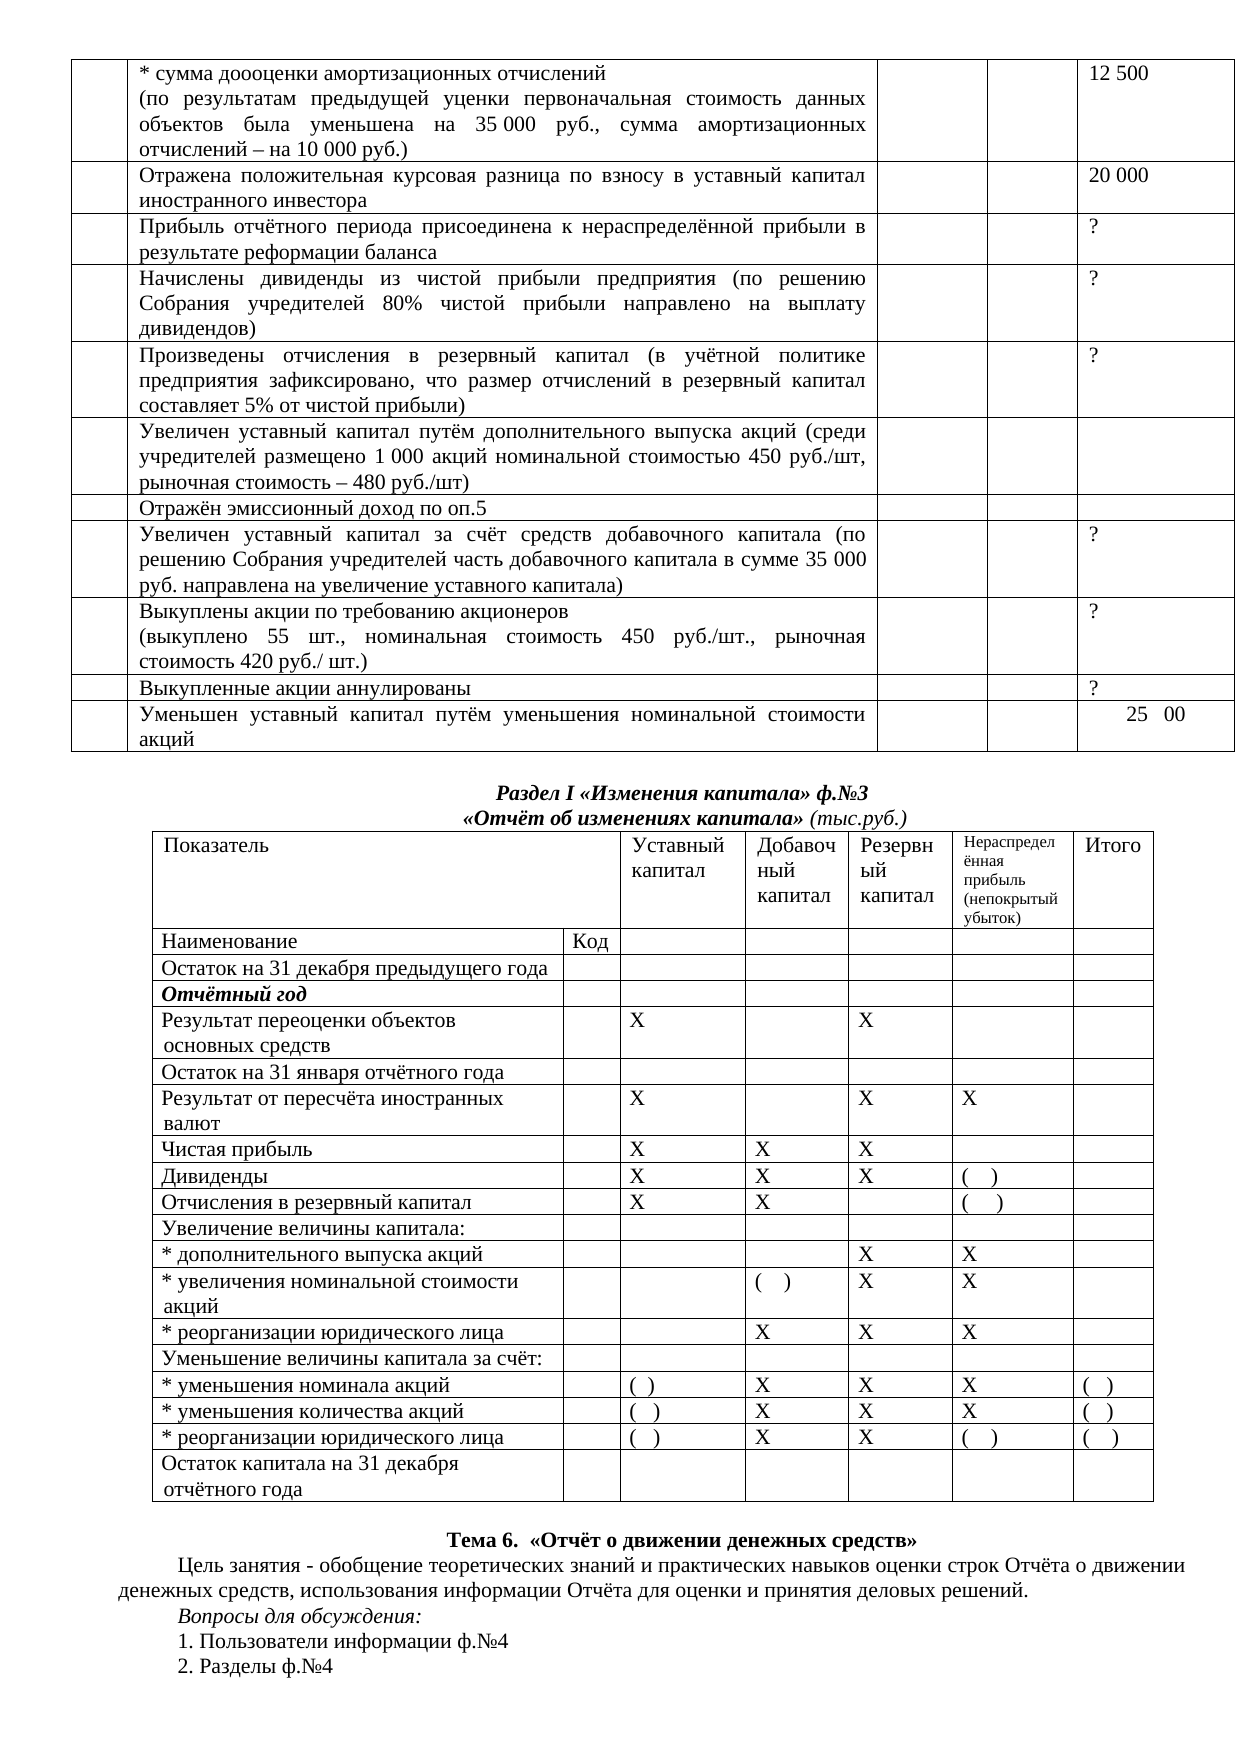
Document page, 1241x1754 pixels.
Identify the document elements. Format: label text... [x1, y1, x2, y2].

table_cell [849, 955, 952, 980]
table_cell [953, 955, 1073, 980]
table_cell Х [746, 1189, 848, 1214]
table_cell Уменьшен уставный капитал путём уменьшения номинальной стоимости акций [128, 701, 877, 751]
table_cell [988, 214, 1077, 264]
table_cell Х [746, 1424, 848, 1449]
table_cell [953, 981, 1073, 1006]
table_header Уставный капитал [621, 832, 745, 927]
table_header Нераспределённая прибыль (непокрытый убыток) [953, 832, 1073, 927]
table_cell Увеличение величины капитала: [153, 1215, 563, 1240]
table_cell [1074, 1215, 1153, 1240]
table_cell [621, 1268, 745, 1318]
table_cell [72, 342, 127, 417]
table_cell [988, 675, 1077, 700]
table_cell Х [849, 1007, 952, 1058]
table_cell [746, 1215, 848, 1240]
table_cell [1074, 1085, 1153, 1135]
table_cell [878, 675, 987, 700]
table_cell * реорганизации юридического лица [153, 1424, 563, 1449]
table_cell Х [953, 1319, 1073, 1344]
table_cell Отражён эмиссионный доход по оп.5 [128, 495, 877, 520]
table_cell [953, 929, 1073, 954]
table_cell Х [849, 1398, 952, 1423]
table_header Итого [1074, 832, 1153, 927]
table_cell Выкуплены акции по требованию акционеров (выкуплено 55 шт., номинальная стоимость 450 руб./шт., рыночная стоимость 420 руб./ шт.) [128, 598, 877, 673]
table_cell [878, 60, 987, 161]
table_cell Х [746, 1372, 848, 1397]
table_cell [621, 1450, 745, 1501]
text «Отчёт об изменениях капитала» (тыс.руб.) [118, 805, 1187, 831]
table_cell [878, 418, 987, 494]
table_cell Х [746, 1319, 848, 1344]
text Цель занятия - обобщение теоретических знаний и практических навыков оценки строк Отчёта о движении денежных средств, использования информации Отчёта для оценки и принятия деловых решений. [118, 1552, 1187, 1603]
table_cell ( ) [621, 1424, 745, 1449]
table_cell [988, 495, 1077, 520]
table_cell Чистая прибыль [153, 1136, 563, 1162]
table_cell ( ) [953, 1424, 1073, 1449]
table_cell [953, 1450, 1073, 1501]
table_cell [564, 1007, 620, 1058]
table_cell Х [849, 1085, 952, 1135]
table_cell Начислены дивиденды из чистой прибыли предприятия (по решению Собрания учредителей 80% чистой прибыли направлено на выплату дивидендов) [128, 265, 877, 341]
table_cell Х [746, 1163, 848, 1188]
table_cell [878, 495, 987, 520]
table_cell [746, 1007, 848, 1058]
table_cell [1074, 1163, 1153, 1188]
table_cell [621, 1319, 745, 1344]
table_cell ? [1078, 342, 1234, 417]
table_cell [988, 60, 1077, 161]
table_cell Увеличен уставный капитал за счёт средств добавочного капитала (по решению Собрания учредителей часть добавочного капитала в сумме 35 000 руб. направлена на увеличение уставного капитала) [128, 521, 877, 597]
table_cell [746, 1085, 848, 1135]
table_cell [72, 60, 127, 161]
table_cell [1078, 495, 1234, 520]
table_cell Х [953, 1398, 1073, 1423]
table_cell ( ) [1074, 1424, 1153, 1449]
table_cell [1074, 955, 1153, 980]
table_cell [72, 162, 127, 212]
table_cell Х [849, 1268, 952, 1318]
table_cell [621, 929, 745, 954]
table_cell [878, 701, 987, 751]
table_cell Выкупленные акции аннулированы [128, 675, 877, 700]
table_header Резервный капитал [849, 832, 952, 927]
table_cell Х [953, 1268, 1073, 1318]
table_cell * увеличения номинальной стоимости акций [153, 1268, 563, 1318]
table_cell 20 000 [1078, 162, 1234, 212]
table_cell [564, 1450, 620, 1501]
table_cell [849, 981, 952, 1006]
table_cell [1074, 929, 1153, 954]
table_cell [621, 1215, 745, 1240]
table_cell [1074, 1450, 1153, 1501]
table_cell [746, 1059, 848, 1084]
table_cell [849, 1059, 952, 1084]
table_cell ? [1078, 598, 1234, 673]
table_cell [72, 598, 127, 673]
table_cell ( ) [621, 1372, 745, 1397]
table_cell [746, 929, 848, 954]
table_cell [72, 265, 127, 341]
table_cell [849, 1189, 952, 1214]
text Вопросы для обсуждения: [118, 1603, 1187, 1628]
table_cell Х [621, 1085, 745, 1135]
table_cell [746, 955, 848, 980]
table_cell [988, 521, 1077, 597]
table_cell [564, 1398, 620, 1423]
table_cell Х [953, 1085, 1073, 1135]
table_cell Остаток капитала на 31 декабря отчётного года [153, 1450, 563, 1501]
table_cell [878, 265, 987, 341]
table_cell [878, 214, 987, 264]
table_cell [746, 1345, 848, 1371]
table_cell [564, 1372, 620, 1397]
table_cell [1074, 1241, 1153, 1267]
table_cell [953, 1215, 1073, 1240]
table_cell Отчётный год [153, 981, 563, 1006]
table_cell [878, 342, 987, 417]
text Раздел I «Изменения капитала» ф.№3 [118, 780, 1187, 805]
table_cell [564, 1163, 620, 1188]
table_cell [953, 1059, 1073, 1084]
table_cell Остаток на 31 декабря предыдущего года [153, 955, 563, 980]
table_cell [746, 1241, 848, 1267]
table_cell ( ) [953, 1189, 1073, 1214]
table_cell [564, 1189, 620, 1214]
table_cell [564, 1345, 620, 1371]
table_cell Прибыль отчётного периода присоединена к нераспределённой прибыли в результате реформации баланса [128, 214, 877, 264]
table_cell [564, 1085, 620, 1135]
table_cell [564, 981, 620, 1006]
table_cell [988, 418, 1077, 494]
table_cell Х [849, 1319, 952, 1344]
table_cell ( ) [746, 1268, 848, 1318]
table_cell [621, 1059, 745, 1084]
table_cell [1074, 1189, 1153, 1214]
table_cell [1074, 1319, 1153, 1344]
table_cell [953, 1345, 1073, 1371]
table_cell [988, 342, 1077, 417]
table_cell [849, 1450, 952, 1501]
table_cell Х [621, 1007, 745, 1058]
table_cell ? [1078, 675, 1234, 700]
table_cell 00 [1078, 701, 1234, 751]
table_cell * реорганизации юридического лица [153, 1319, 563, 1344]
table_cell Дивиденды [153, 1163, 563, 1188]
table_cell [1078, 418, 1234, 494]
table_cell Результат от пересчёта иностранных валют [153, 1085, 563, 1135]
table_cell [988, 162, 1077, 212]
table_cell Уменьшение величины капитала за счёт: [153, 1345, 563, 1371]
table_cell [564, 1268, 620, 1318]
table_cell [1074, 1268, 1153, 1318]
table_cell ? [1078, 214, 1234, 264]
table_cell [1074, 1136, 1153, 1162]
table_cell [564, 1136, 620, 1162]
table_cell [621, 1345, 745, 1371]
table_cell Х [849, 1424, 952, 1449]
table_cell [849, 1215, 952, 1240]
table_cell Отражена положительная курсовая разница по взносу в уставный капитал иностранного инвестора [128, 162, 877, 212]
table_cell [564, 1319, 620, 1344]
table_cell Х [953, 1241, 1073, 1267]
table_cell Х [621, 1163, 745, 1188]
table_cell Х [849, 1136, 952, 1162]
text Тема 6. «Отчёт о движении денежных средств» [118, 1527, 1187, 1552]
table_cell [564, 1059, 620, 1084]
list Пользователи информации ф.№4 [118, 1628, 1187, 1653]
table_cell [878, 598, 987, 673]
table_cell ( ) [1074, 1372, 1153, 1397]
table_cell Код [564, 929, 620, 954]
table_cell ? [1078, 265, 1234, 341]
table_cell [621, 981, 745, 1006]
table_cell Х [621, 1136, 745, 1162]
table_cell [72, 675, 127, 700]
table_cell [849, 1345, 952, 1371]
table_cell * сумма доооценки амортизационных отчислений (по результатам предыдущей уценки первоначальная стоимость данных объектов была уменьшена на 35 000 руб., сумма амортизационных отчислений – на 10 000 руб.) [128, 60, 877, 161]
table_cell [746, 1450, 848, 1501]
table_cell [564, 1424, 620, 1449]
table_cell Х [849, 1372, 952, 1397]
table_cell [988, 701, 1077, 751]
table_cell * уменьшения количества акций [153, 1398, 563, 1423]
table_cell [72, 214, 127, 264]
table_cell [953, 1007, 1073, 1058]
table_cell [953, 1136, 1073, 1162]
table_cell Наименование [153, 929, 563, 954]
table_cell [1074, 1007, 1153, 1058]
table_cell Х [953, 1372, 1073, 1397]
table_cell [878, 162, 987, 212]
table_cell [746, 981, 848, 1006]
table_cell [72, 495, 127, 520]
table_cell Отчисления в резервный капитал [153, 1189, 563, 1214]
table_cell ( ) [621, 1398, 745, 1423]
table_cell Х [621, 1189, 745, 1214]
table_cell Х [746, 1136, 848, 1162]
table_cell [621, 955, 745, 980]
table_cell [1074, 981, 1153, 1006]
table_cell [564, 955, 620, 980]
table_cell * уменьшения номинала акций [153, 1372, 563, 1397]
table_cell [564, 1215, 620, 1240]
table_cell * дополнительного выпуска акций [153, 1241, 563, 1267]
table_cell Х [849, 1241, 952, 1267]
table_cell Х [746, 1398, 848, 1423]
table_cell [988, 265, 1077, 341]
table_cell [72, 418, 127, 494]
table_cell [988, 598, 1077, 673]
table_cell [1074, 1059, 1153, 1084]
table_header Показатель [153, 832, 620, 927]
table_cell ( ) [953, 1163, 1073, 1188]
table_cell [878, 521, 987, 597]
table_cell Результат переоценки объектов основных средств [153, 1007, 563, 1058]
table_cell [621, 1241, 745, 1267]
table_cell ? [1078, 521, 1234, 597]
table_cell 12 500 [1078, 60, 1234, 161]
table_cell [849, 929, 952, 954]
table_cell [72, 521, 127, 597]
table_cell [1074, 1345, 1153, 1371]
table_cell Увеличен уставный капитал путём дополнительного выпуска акций (среди учредителей размещено 1 000 акций номинальной стоимостью 450 руб./шт, рыночная стоимость – 480 руб./шт) [128, 418, 877, 494]
table_cell [564, 1241, 620, 1267]
table_cell Остаток на 31 января отчётного года [153, 1059, 563, 1084]
table_header Добавочный капитал [746, 832, 848, 927]
table_cell Произведены отчисления в резервный капитал (в учётной политике предприятия зафиксировано, что размер отчислений в резервный капитал составляет 5% от чистой прибыли) [128, 342, 877, 417]
table_cell ( ) [1074, 1398, 1153, 1423]
list Разделы ф.№4 [118, 1653, 1187, 1678]
table_cell Х [849, 1163, 952, 1188]
table_cell [72, 701, 127, 751]
